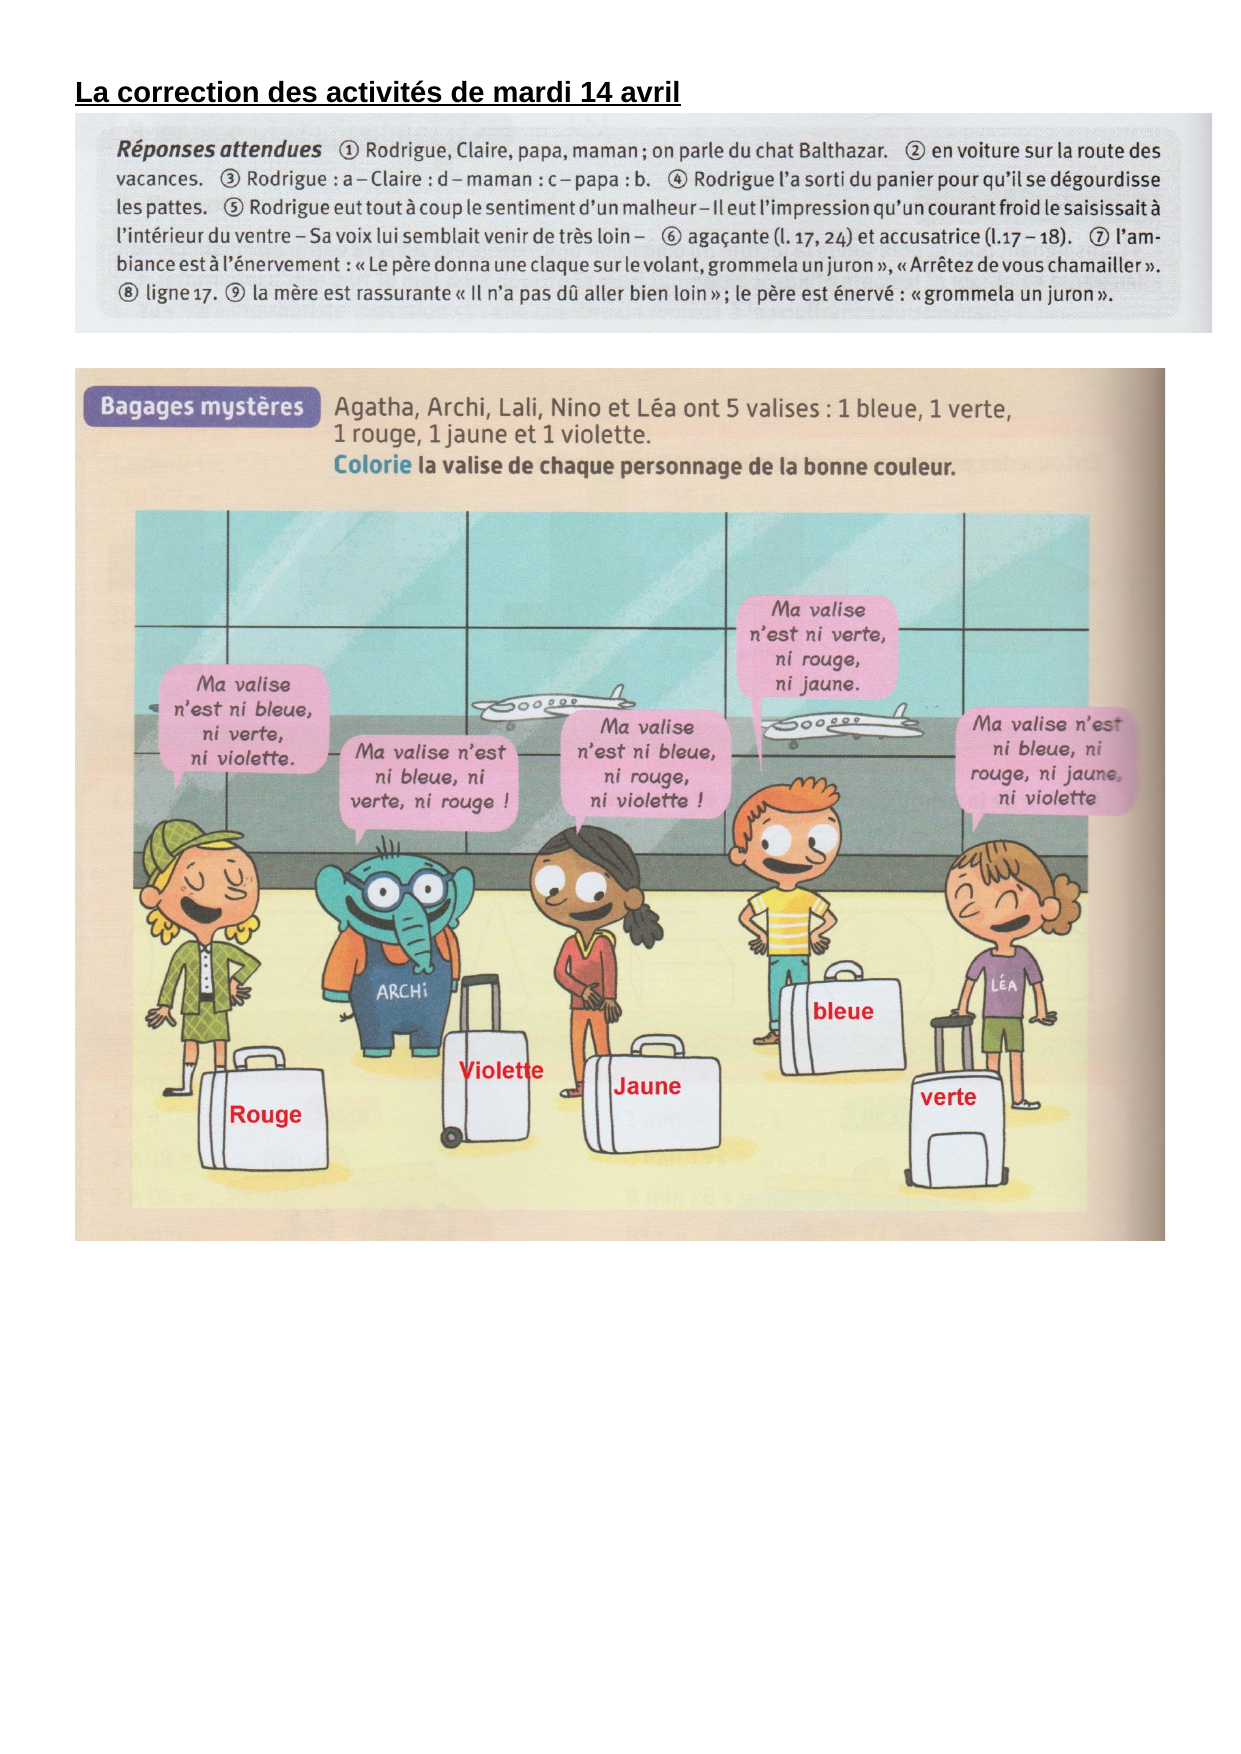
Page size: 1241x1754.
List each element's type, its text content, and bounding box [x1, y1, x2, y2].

picture [75, 113, 1213, 333]
text La correction des activités de mardi 14 avril [75, 75, 1165, 108]
picture [75, 368, 1166, 1241]
